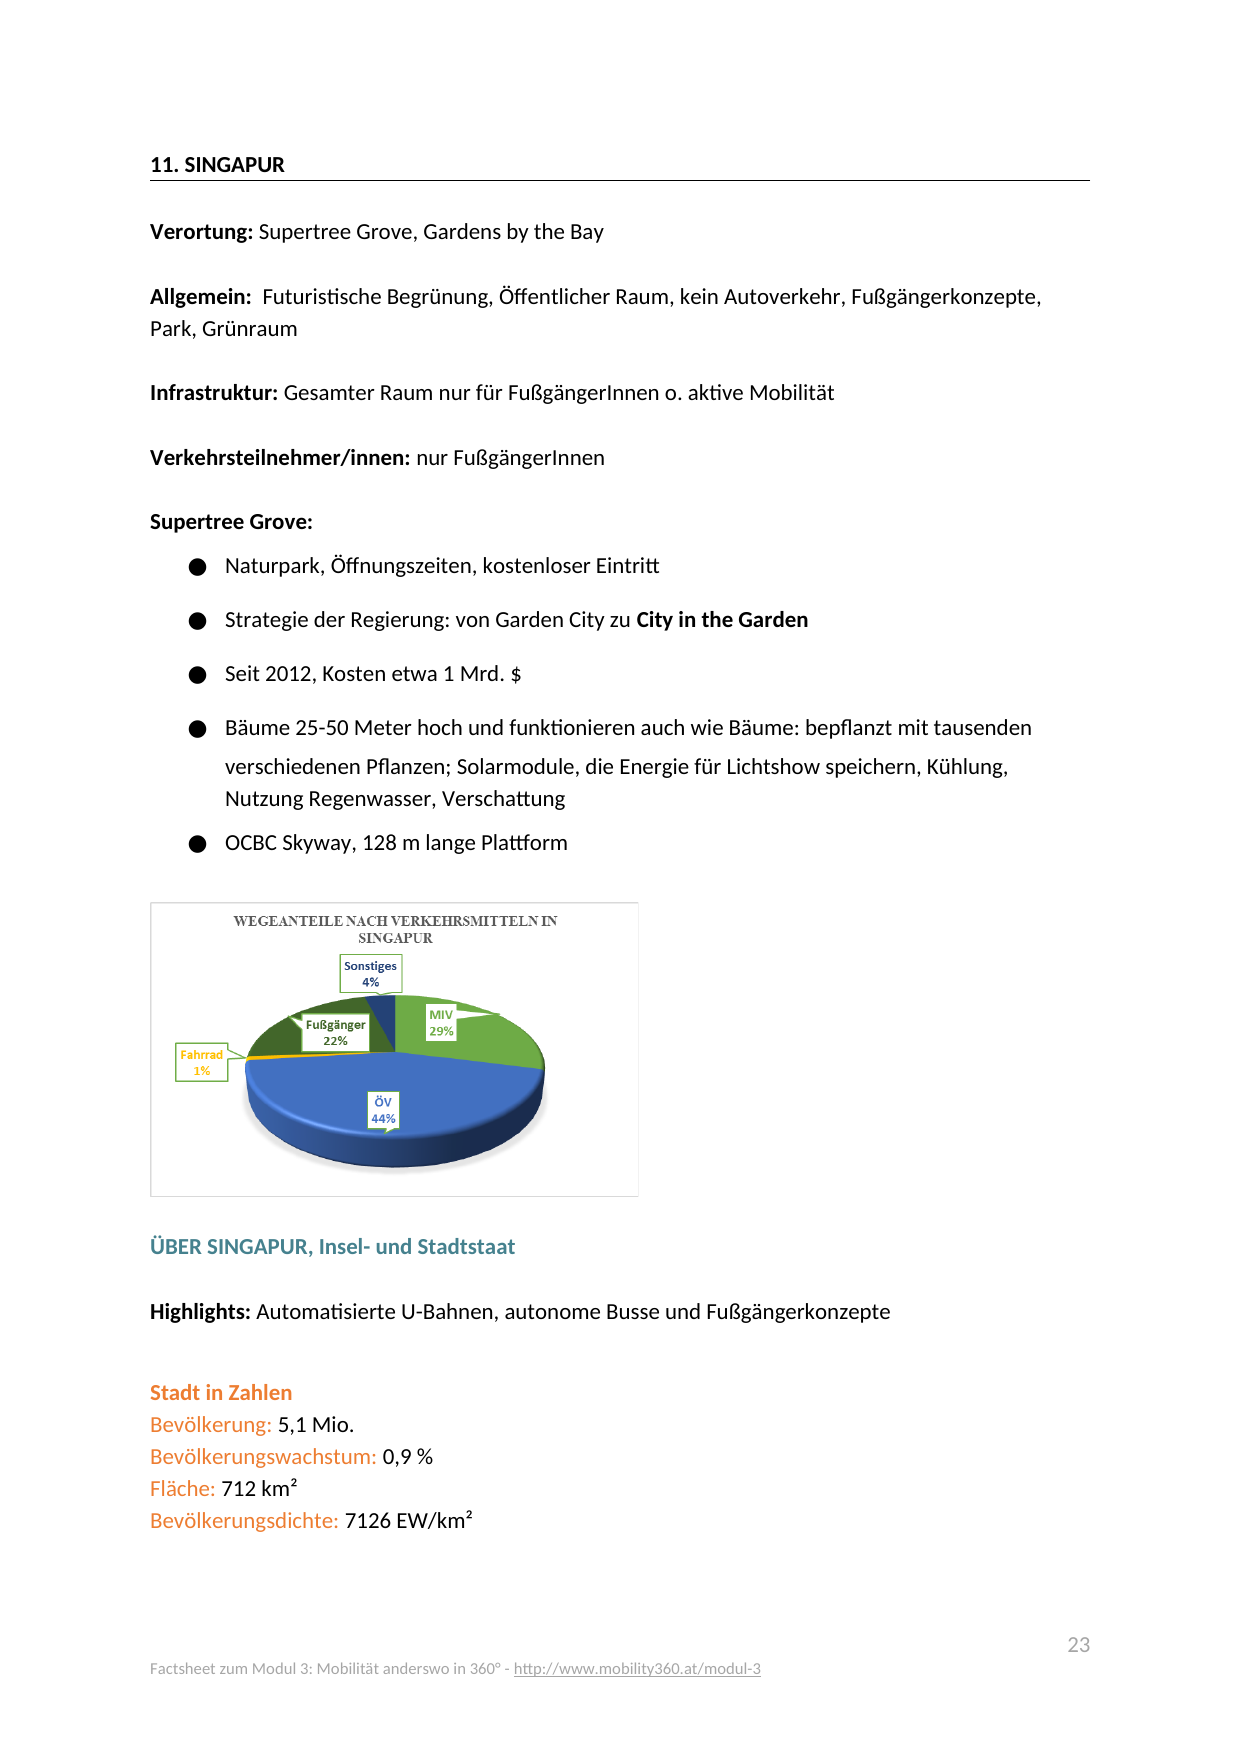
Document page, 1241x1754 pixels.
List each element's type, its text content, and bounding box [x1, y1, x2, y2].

text 11. SINGAPUR [150, 150, 1090, 180]
list Strategie der Regierung: von Garden City zu City in the Garden [187, 593, 1090, 640]
list OCBC Skyway, 128 m lange Plattform [187, 817, 1090, 864]
text Allgemein: Futuristische Begrünung, Öffentlicher Raum, kein Autoverkehr, Fußgängerkonzepte, Park, Grünraum [150, 282, 1090, 342]
picture [150, 902, 639, 1197]
text Verkehrsteilnehmer/innen: nur FußgängerInnen [150, 443, 1090, 471]
list Seit 2012, Kosten etwa 1 Mrd. $ [187, 647, 1090, 694]
text Stadt in Zahlen Bevölkerung: 5,1 Mio. Bevölkerungswachstum: 0,9 % Fläche: 712 km² Bevölkerungsdichte: 7126 EW/km² [150, 1378, 1090, 1565]
text ÜBER SINGAPUR, Insel- und Stadtstaat [150, 1232, 1090, 1261]
list Naturpark, Öffnungszeiten, kostenloser Eintritt [187, 539, 1090, 586]
text Verortung: Supertree Grove, Gardens by the Bay [150, 217, 1090, 246]
text Infrastruktur: Gesamter Raum nur für FußgängerInnen o. aktive Mobilität [150, 378, 1090, 406]
list Bäume 25-50 Meter hoch und funktionieren auch wie Bäume: bepflanzt mit tausenden verschiedenen Pflanzen; Solarmodule, die Energie für Lichtshow speichern, Kühlung, Nutzung Regenwasser, Verschattung [187, 701, 1090, 813]
text Supertree Grove: [150, 507, 1090, 535]
text Highlights: Automatisierte U-Bahnen, autonome Busse und Fußgängerkonzepte [150, 1297, 1090, 1325]
